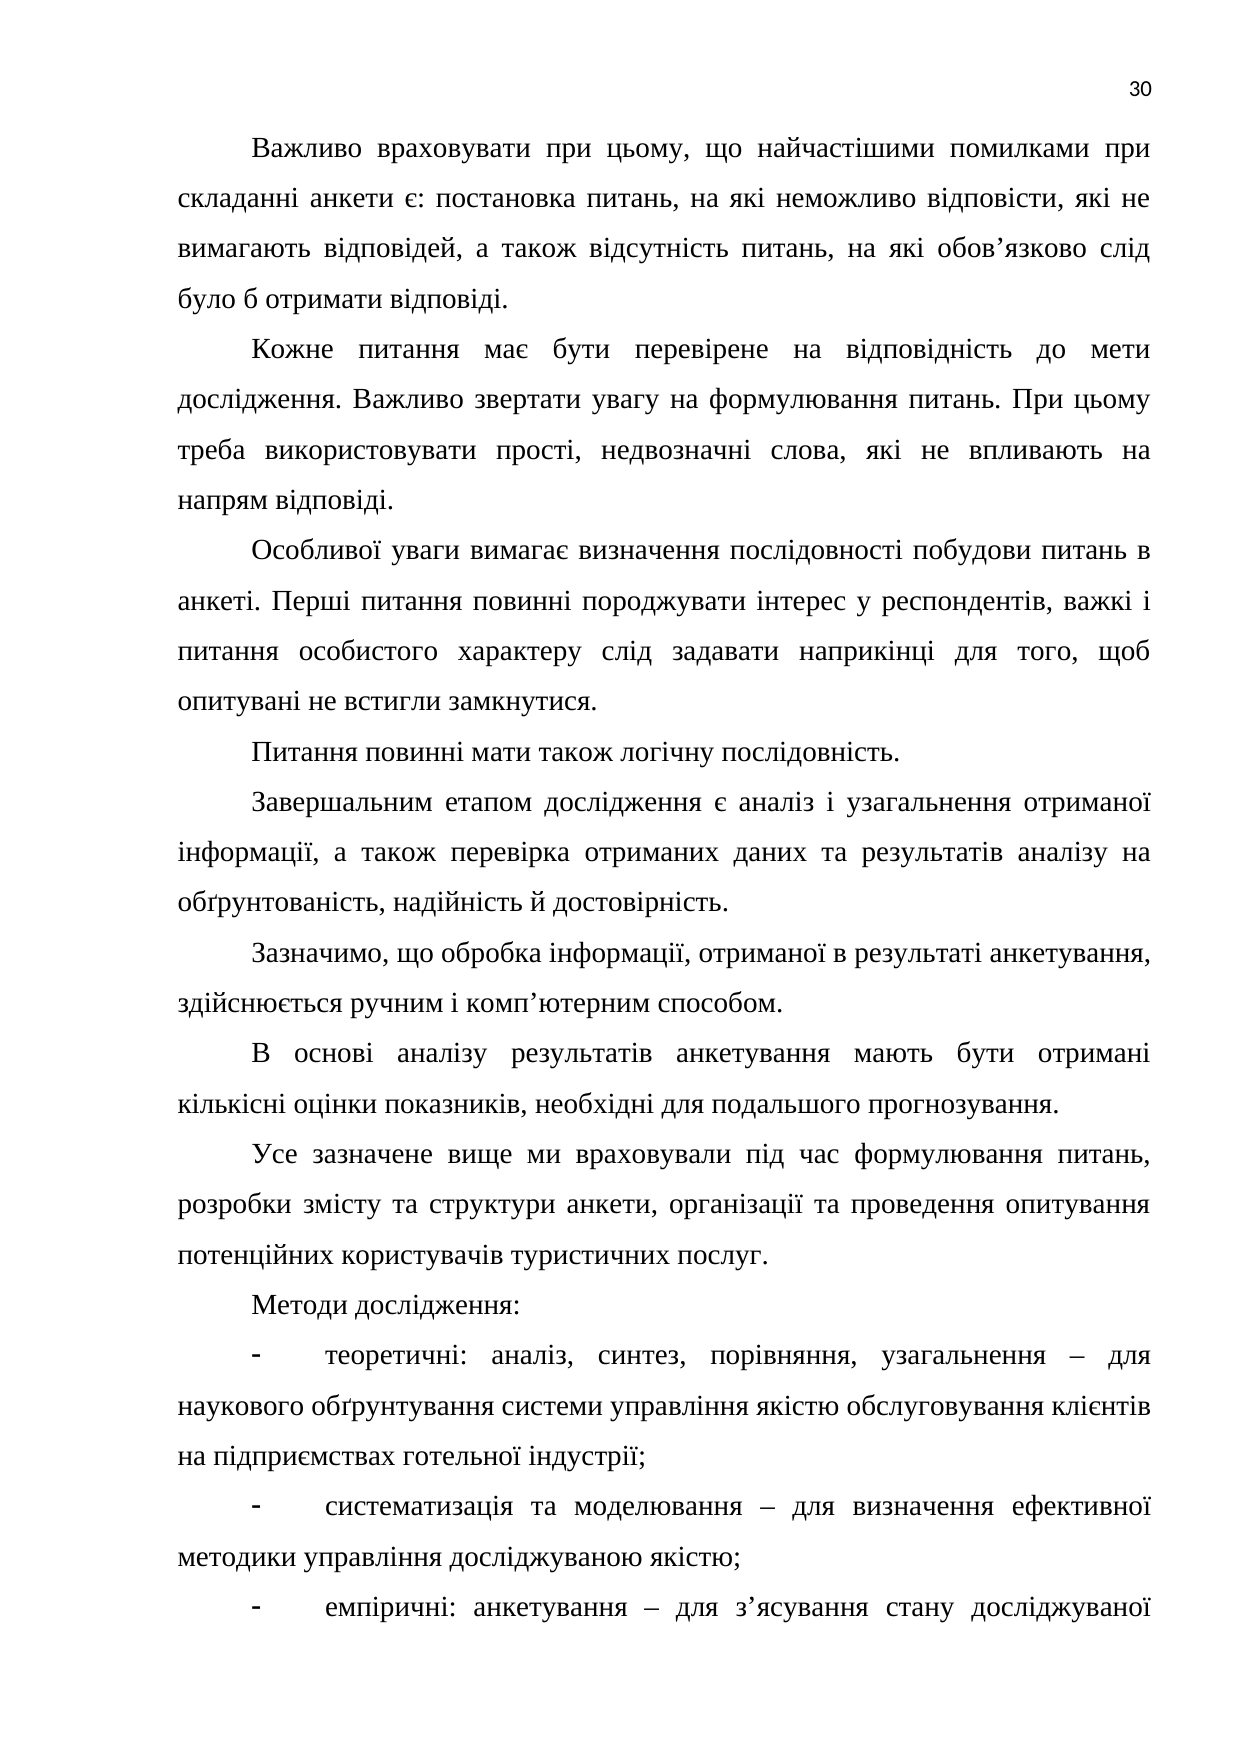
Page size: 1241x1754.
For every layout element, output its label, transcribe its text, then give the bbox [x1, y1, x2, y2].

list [177, 1589, 1152, 1623]
text Завершальним етапом дослідження є аналіз і узагальнення отриманої інформації, а також перевірка отриманих даних та результатів аналізу на обґрунтованість, надійність й достовірність. [177, 784, 1152, 918]
text Усе зазначене вище ми враховували під час формулювання питань, розробки змісту та структури анкети, організації та проведення опитування потенційних користувачів туристичних послуг. [177, 1136, 1152, 1270]
list теоретичні: аналіз, синтез, порівняння, узагальнення – для наукового обґрунтування системи управління якістю обслуговування клієнтів на підприємствах готельної індустрії; [177, 1337, 1152, 1472]
text В основі аналізу результатів анкетування мають бути отримані кількісні оцінки показників, необхідні для подальшого прогнозування. [177, 1036, 1152, 1119]
list систематизація та моделювання – для визначення ефективної методики управління досліджуваною якістю; [177, 1488, 1152, 1572]
text Питання повинні мати також логічну послідовність. [177, 734, 1152, 767]
text Особливої уваги вимагає визначення послідовності побудови питань в анкеті. Перші питання повинні породжувати інтерес у респондентів, важкі і питання особистого характеру слід задавати наприкінці для того, щоб опитувані не встигли замкнутися. [177, 532, 1152, 717]
text Методи дослідження: [177, 1287, 1152, 1321]
text Кожне питання має бути перевірене на відповідність до мети дослідження. Важливо звертати увагу на формулювання питань. При цьому треба використовувати прості, недвозначні слова, які не впливають на напрям відповіді. [177, 331, 1152, 516]
text Важливо враховувати при цьому, що найчастішими помилками при складанні анкети є: постановка питань, на які неможливо відповісти, які не вимагають відповідей, а також відсутність питань, на які обов’язково слід було б отримати відповіді. [177, 130, 1152, 314]
text Зазначимо, що обробка інформації, отриманої в результаті анкетування, здійснюється ручним і комп’ютерним способом. [177, 935, 1152, 1019]
